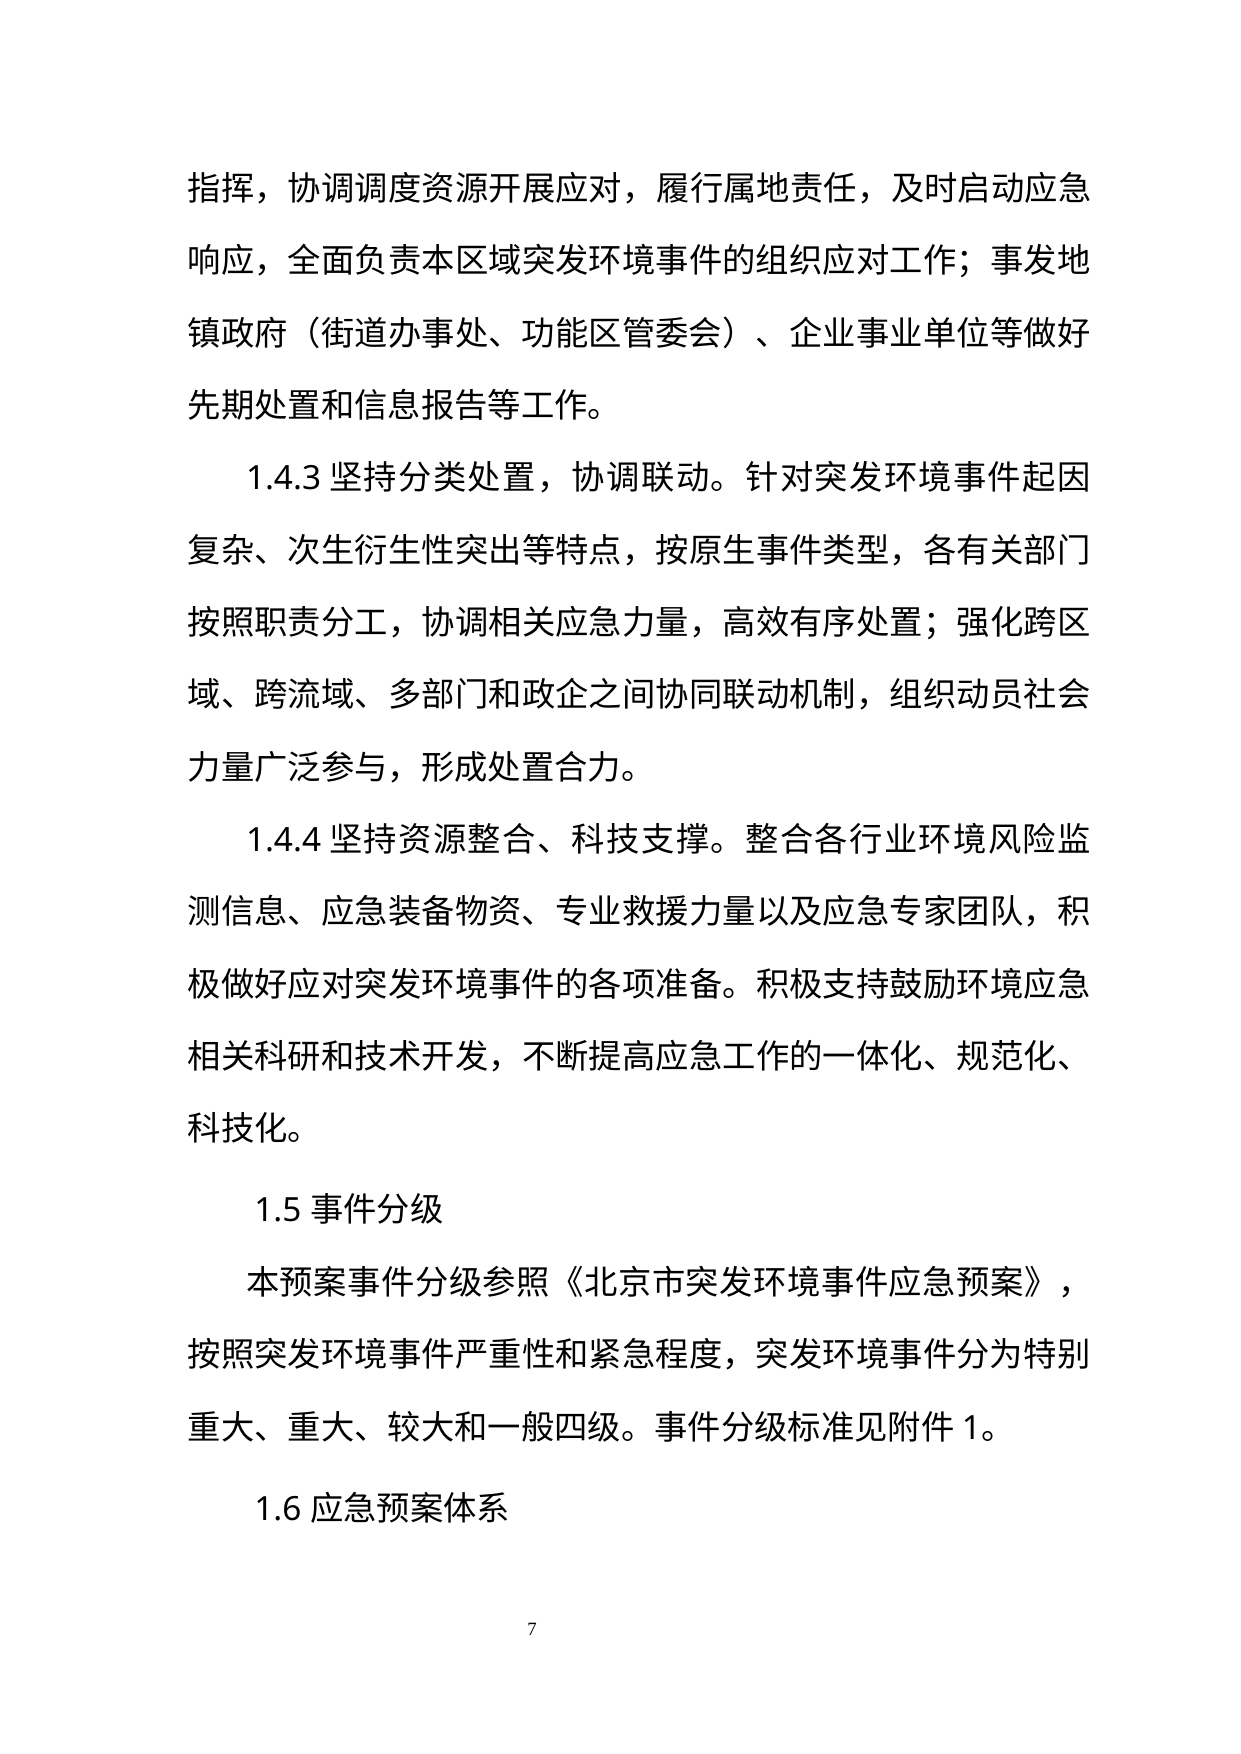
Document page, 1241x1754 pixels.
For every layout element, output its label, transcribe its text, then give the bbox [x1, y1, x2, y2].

text 1.4.3坚持分类处置，协调联动。针对突发环境事件起因复杂、次生衍生性突出等特点，按原生事件类型，各有关部门按照职责分工，协调相关应急力量，高效有序处置；强化跨区域、跨流域、多部门和政企之间协同联动机制，组织动员社会力量广泛参与，形成处置合力。 [187, 451, 1092, 789]
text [187, 162, 1092, 427]
text 1.4.4坚持资源整合、科技支撑。整合各行业环境风险监测信息、应急装备物资、专业救援力量以及应急专家团队，积极做好应对突发环境事件的各项准备。积极支持鼓励环境应急相关科研和技术开发，不断提高应急工作的一体化、规范化、科技化。 [187, 813, 1092, 1150]
text 1.6 应急预案体系 [187, 1473, 1092, 1538]
text 1.5 事件分级 [187, 1174, 1092, 1239]
text 本预案事件分级参照《北京市突发环境事件应急预案》，按照突发环境事件严重性和紧急程度，突发环境事件分为特别重大、重大、较大和一般四级。事件分级标准见附件 1。 [187, 1256, 1092, 1449]
